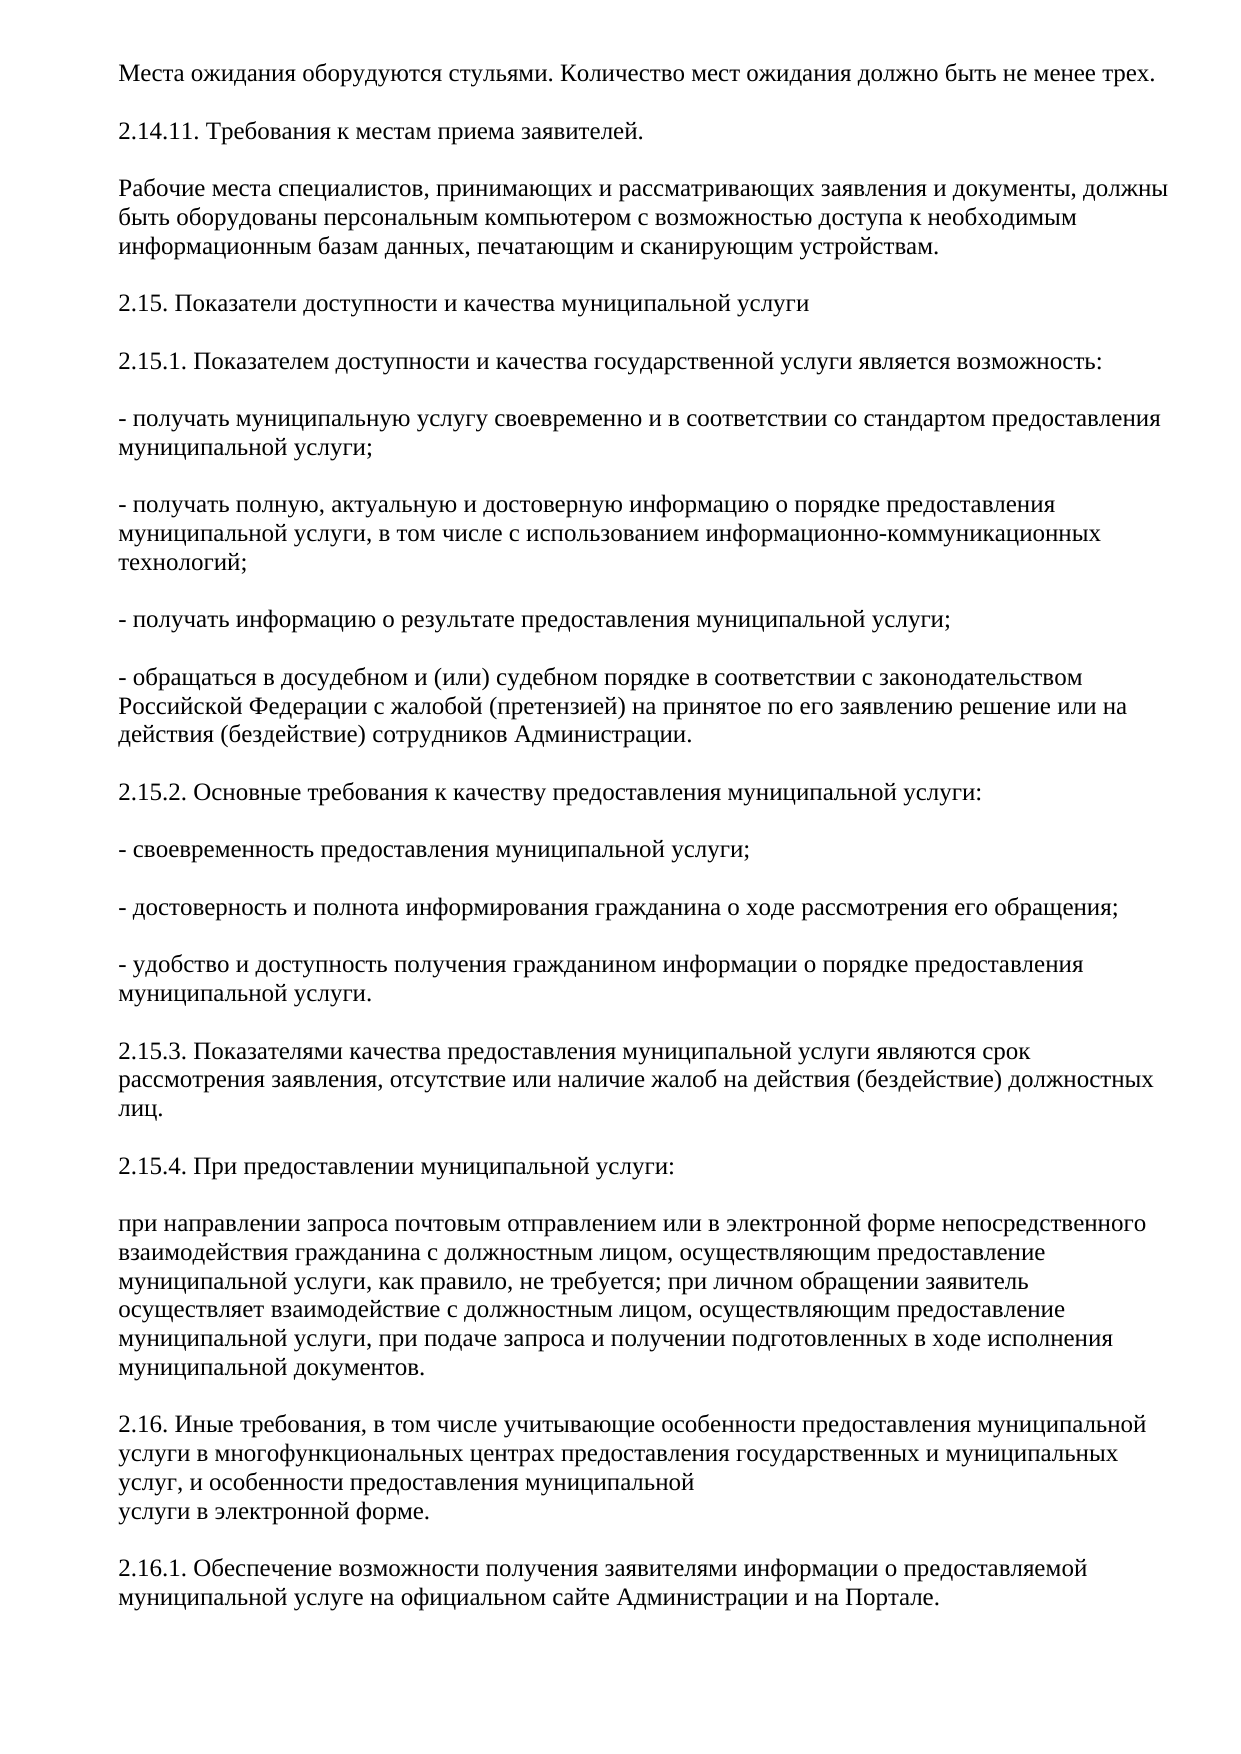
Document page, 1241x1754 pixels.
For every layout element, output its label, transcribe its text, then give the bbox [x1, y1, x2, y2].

text 2.15.2. Основные требования к качеству предоставления муниципальной услуги: [118, 777, 1181, 806]
text Места ожидания оборудуются стульями. Количество мест ожидания должно быть не менее трех. [118, 58, 1181, 87]
text 2.14.11. Требования к местам приема заявителей. [118, 116, 1181, 144]
text 2.16. Иные требования, в том числе учитывающие особенности предоставления муниципальной услуги в многофункциональных центрах предоставления государственных и муниципальных услуг, и особенности предоставления муниципальной [118, 1409, 1181, 1496]
text - получать муниципальную услугу своевременно и в соответствии со стандартом предоставления муниципальной услуги; [118, 403, 1181, 461]
text 2.16.1. Обеспечение возможности получения заявителями информации о предоставляемой муниципальной услуге на официальном сайте Администрации и на Портале. [118, 1553, 1181, 1611]
text услуги в электронной форме. [118, 1496, 1181, 1524]
text - обращаться в досудебном и (или) судебном порядке в соответствии с законодательством Российской Федерации с жалобой (претензией) на принятое по его заявлению решение или на действия (бездействие) сотрудников Администрации. [118, 662, 1181, 748]
text - удобство и доступность получения гражданином информации о порядке предоставления муниципальной услуги. [118, 949, 1181, 1007]
text - получать полную, актуальную и достоверную информацию о порядке предоставления муниципальной услуги, в том числе с использованием информационно-коммуникационных технологий; [118, 489, 1181, 576]
text при направлении запроса почтовым отправлением или в электронной форме непосредственного взаимодействия гражданина с должностным лицом, осуществляющим предоставление муниципальной услуги, как правило, не требуется; при личном обращении заявитель осуществляет взаимодействие с должностным лицом, осуществляющим предоставление муниципальной услуги, при подаче запроса и получении подготовленных в ходе исполнения муниципальной документов. [118, 1208, 1181, 1381]
text 2.15.3. Показателями качества предоставления муниципальной услуги являются срок рассмотрения заявления, отсутствие или наличие жалоб на действия (бездействие) должностных лиц. [118, 1036, 1181, 1122]
text - достоверность и полнота информирования гражданина о ходе рассмотрения его обращения; [118, 892, 1181, 921]
text - получать информацию о результате предоставления муниципальной услуги; [118, 604, 1181, 633]
text Рабочие места специалистов, принимающих и рассматривающих заявления и документы, должны быть оборудованы персональным компьютером с возможностью доступа к необходимым информационным базам данных, печатающим и сканирующим устройствам. [118, 173, 1181, 259]
text - своевременность предоставления муниципальной услуги; [118, 834, 1181, 863]
text 2.15.4. При предоставлении муниципальной услуги: [118, 1151, 1181, 1179]
text 2.15.1. Показателем доступности и качества государственной услуги является возможность: [118, 346, 1181, 374]
text 2.15. Показатели доступности и качества муниципальной услуги [118, 288, 1181, 317]
